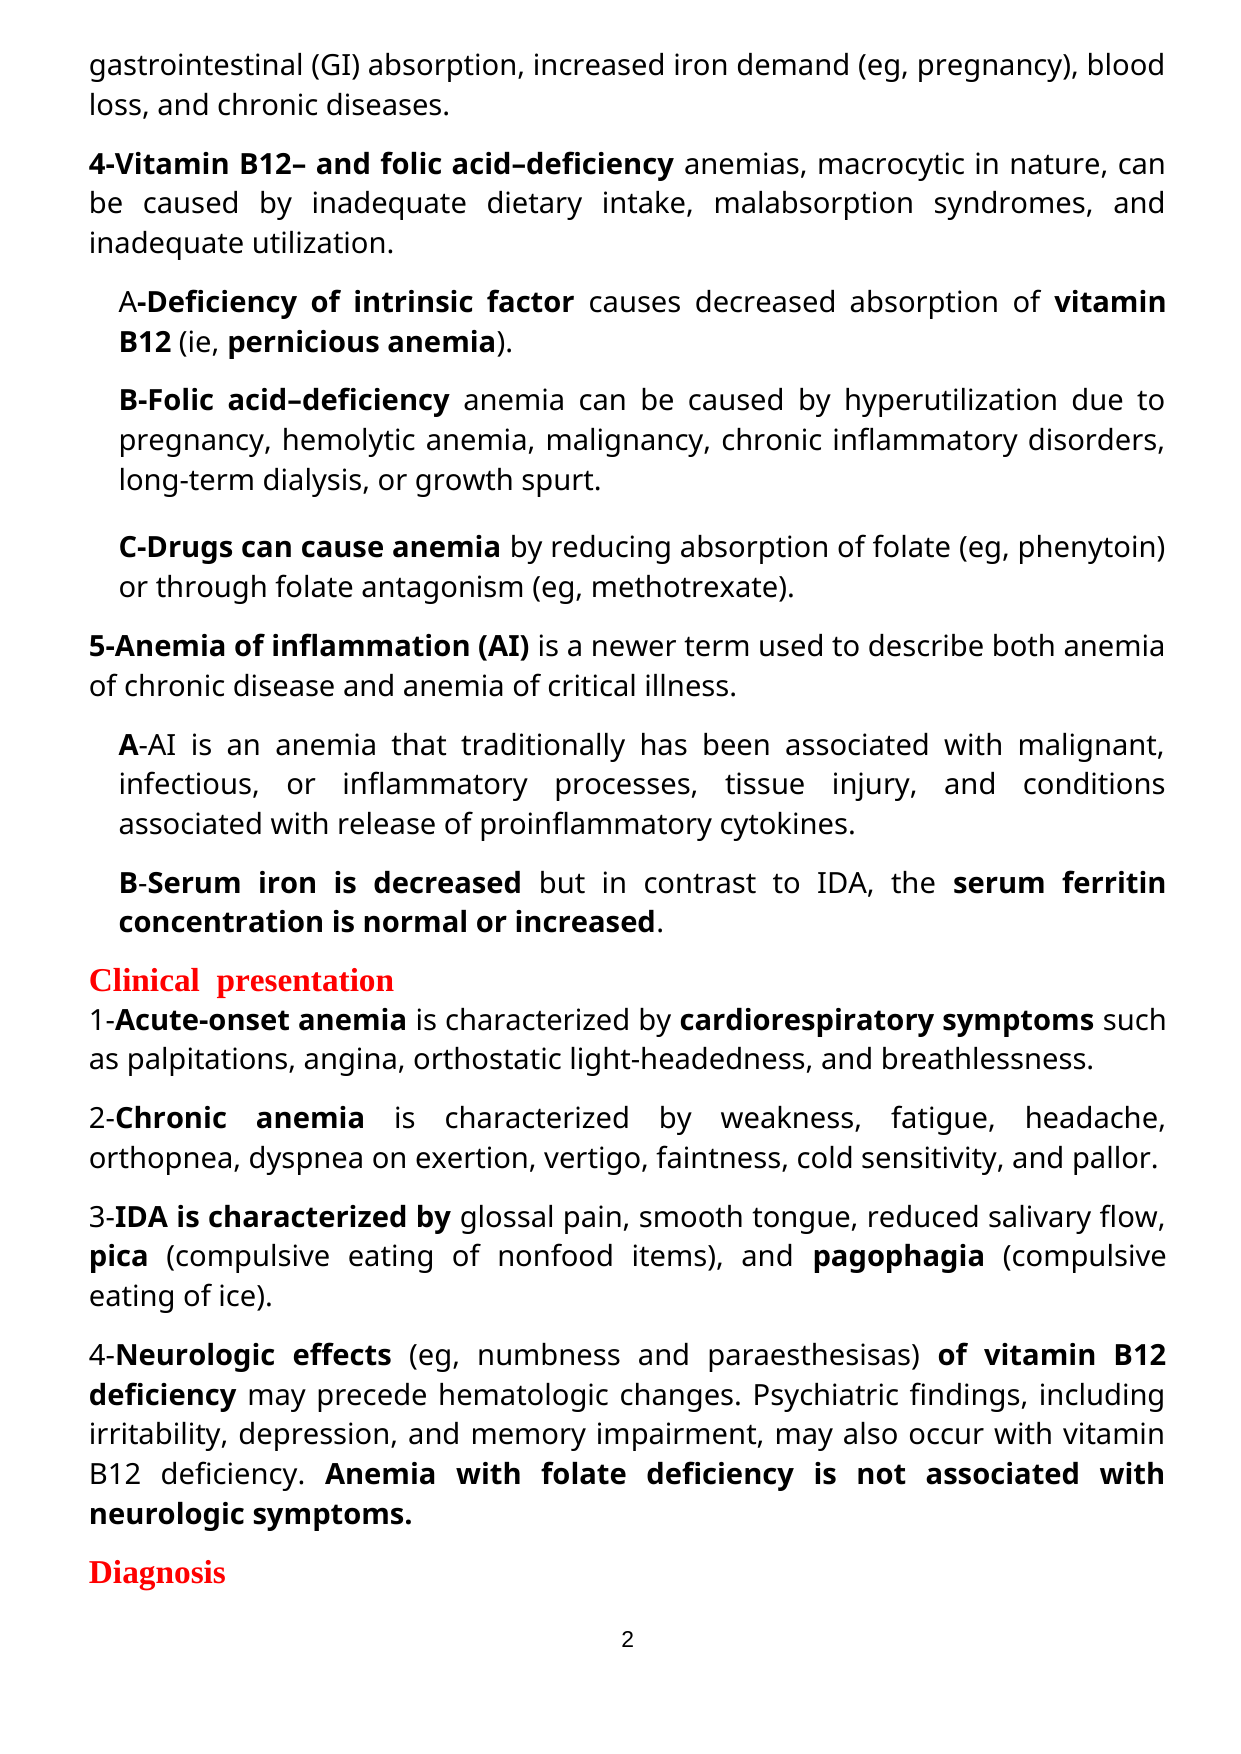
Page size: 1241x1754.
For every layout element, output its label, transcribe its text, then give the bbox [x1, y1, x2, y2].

text Clinical presentation [89, 961, 1167, 999]
text 2-Chronic anemia is characterized by weakness, fatigue, headache, orthopnea, dyspnea on exertion, vertigo, faintness, cold sensitivity, and pallor. [89, 1097, 1167, 1177]
text 1-Acute-onset anemia is characterized by cardiorespiratory symptoms such as palpitations, angina, orthostatic light-headedness, and breathlessness. [89, 999, 1167, 1078]
text A-AI is an anemia that traditionally has been associated with malignant, infectious, or inflammatory processes, tissue injury, and conditions associated with release of proinflammatory cytokines. [118, 724, 1167, 843]
text Diagnosis [89, 1552, 1167, 1590]
text 4-Vitamin B12– and folic acid–deficiency anemias, macrocytic in nature, can be caused by inadequate dietary intake, malabsorption syndromes, and inadequate utilization. [89, 143, 1167, 262]
text 4-Neurologic effects (eg, numbness and paraesthesisas) of vitamin B12 deficiency may precede hematologic changes. Psychiatric findings, including irritability, depression, and memory impairment, may also occur with vitamin B12 deficiency. Anemia with folate deficiency is not associated with neurologic symptoms. [89, 1334, 1167, 1533]
text A-Deficiency of intrinsic factor causes decreased absorption of vitamin B12 (ie, pernicious anemia). [118, 281, 1167, 361]
text B-Folic acid–deficiency anemia can be caused by hyperutilization due to pregnancy, hemolytic anemia, malignancy, chronic inflammatory disorders, long-term dialysis, or growth spurt. [118, 380, 1167, 499]
text B-Serum iron is decreased but in contrast to IDA, the serum ferritin concentration is normal or increased. [118, 862, 1167, 941]
text 3-IDA is characterized by glossal pain, smooth tongue, reduced salivary flow, pica (compulsive eating of nonfood items), and pagophagia (compulsive eating of ice). [89, 1196, 1167, 1315]
text 5-Anemia of inflammation (AI) is a newer term used to describe both anemia of chronic disease and anemia of critical illness. [89, 625, 1167, 705]
text C-Drugs can cause anemia by reducing absorption of folate (eg, phenytoin) or through folate antagonism (eg, methotrexate). [118, 527, 1167, 606]
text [89, 44, 1167, 124]
